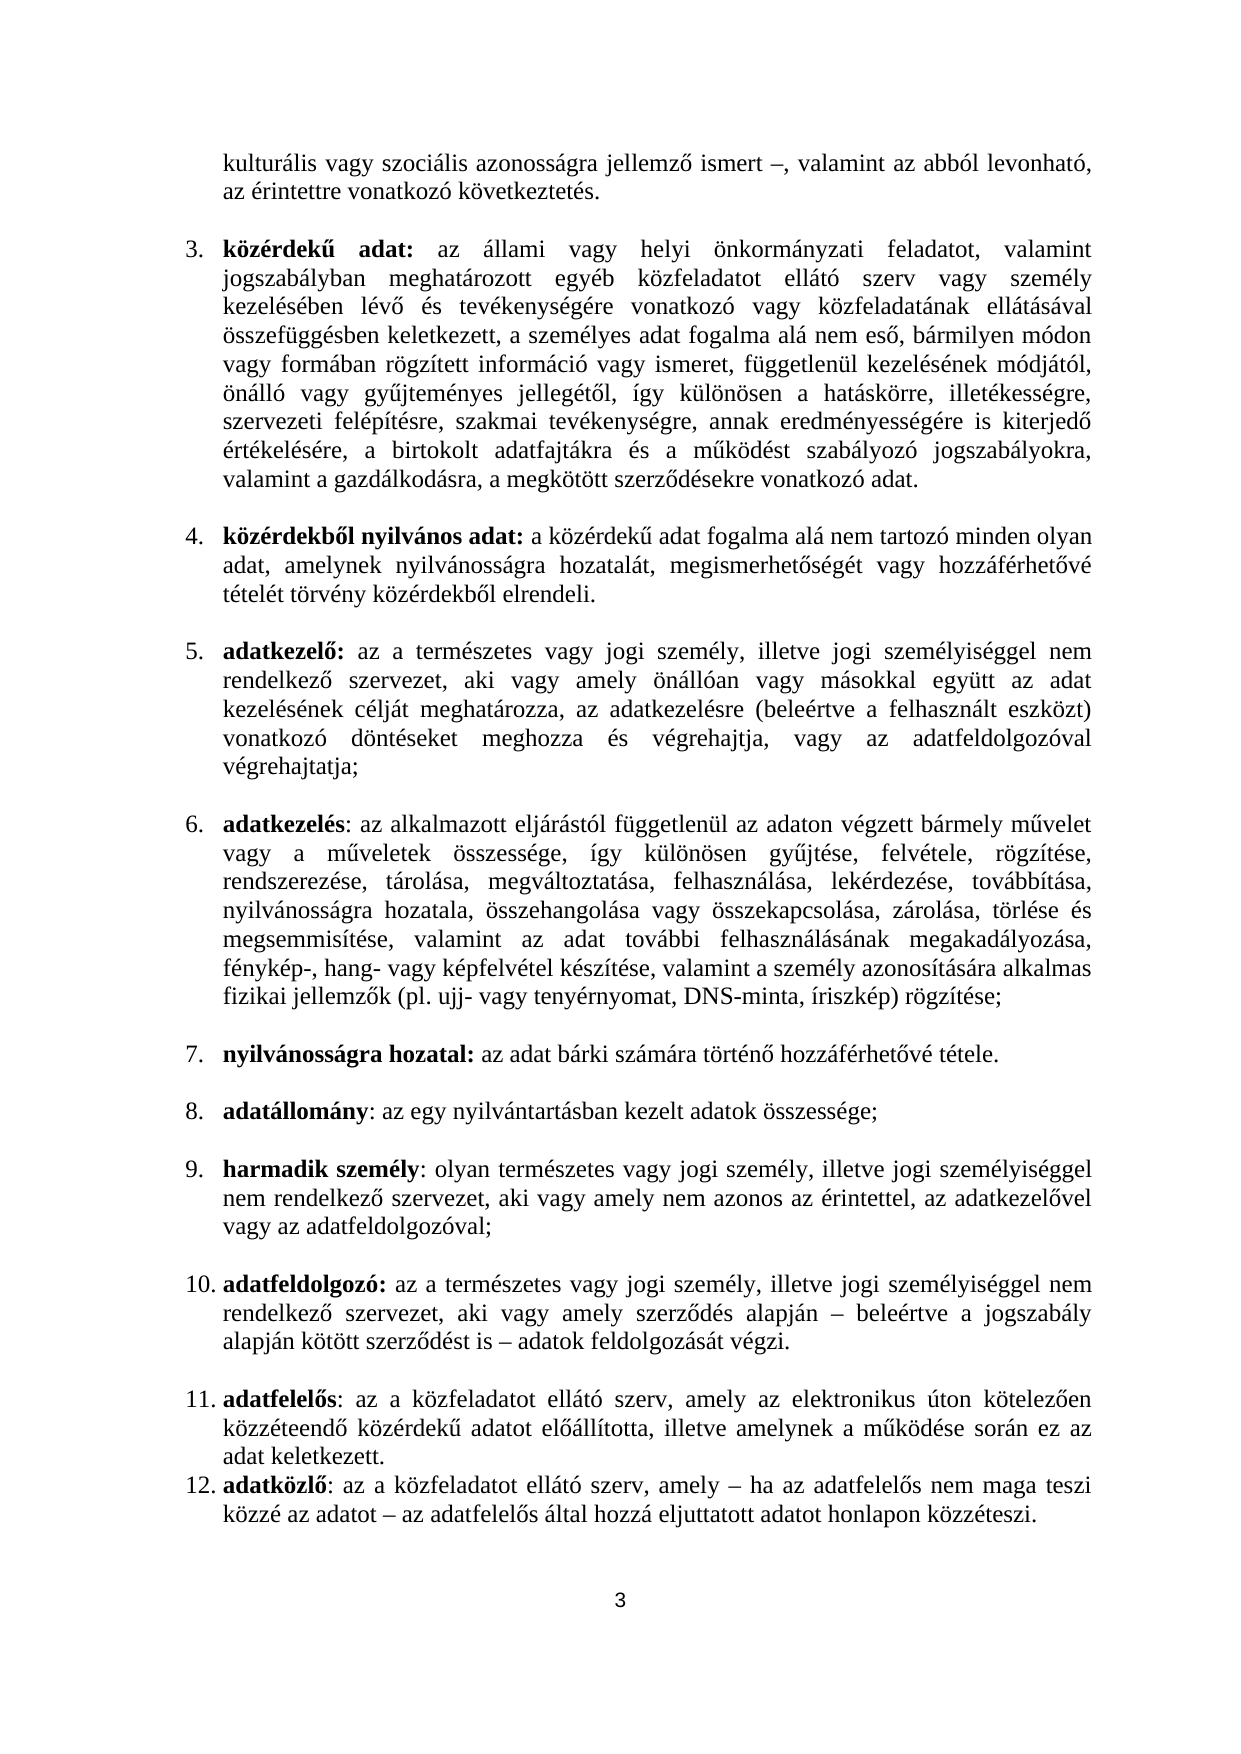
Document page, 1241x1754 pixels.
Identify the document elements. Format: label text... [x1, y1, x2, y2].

list harmadik személy: olyan természetes vagy jogi személy, illetve jogi személyiséggel nem rendelkező szervezet, aki vagy amely nem azonos az érintettel, az adatkezelővel vagy az adatfeldolgozóval; [185, 1154, 1092, 1240]
list adatkezelő: az a természetes vagy jogi személy, illetve jogi személyiséggel nem rendelkező szervezet, aki vagy amely önállóan vagy másokkal együtt az adat kezelésének célját meghatározza, az adatkezelésre (beleértve a felhasznált eszközt) vonatkozó döntéseket meghozza és végrehajtja, vagy az adatfeldolgozóval végrehajtatja; [185, 636, 1092, 780]
list adatállomány: az egy nyilvántartásban kezelt adatok összessége; [185, 1096, 1092, 1125]
list közérdekű adat: az állami vagy helyi önkormányzati feladatot, valamint jogszabályban meghatározott egyéb közfeladatot ellátó szerv vagy személy kezelésében lévő és tevékenységére vonatkozó vagy közfeladatának ellátásával összefüggésben keletkezett, a személyes adat fogalma alá nem eső, bármilyen módon vagy formában rögzített információ vagy ismeret, függetlenül kezelésének módjától, önálló vagy gyűjteményes jellegétől, így különösen a hatáskörre, illetékességre, szervezeti felépítésre, szakmai tevékenységre, annak eredményességére is kiterjedő értékelésére, a birtokolt adatfajtákra és a működést szabályozó jogszabályokra, valamint a gazdálkodásra, a megkötött szerződésekre vonatkozó adat. [185, 234, 1092, 493]
list adatfeldolgozó: az a természetes vagy jogi személy, illetve jogi személyiséggel nem rendelkező szervezet, aki vagy amely szerződés alapján – beleértve a jogszabály alapján kötött szerződést is – adatok feldolgozását végzi. [185, 1269, 1092, 1355]
list közérdekből nyilvános adat: a közérdekű adat fogalma alá nem tartozó minden olyan adat, amelynek nyilvánosságra hozatalát, megismerhetőségét vagy hozzáférhetővé tételét törvény közérdekből elrendeli. [185, 521, 1092, 608]
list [185, 148, 1092, 205]
list adatkezelés: az alkalmazott eljárástól függetlenül az adaton végzett bármely művelet vagy a műveletek összessége, így különösen gyűjtése, felvétele, rögzítése, rendszerezése, tárolása, megváltoztatása, felhasználása, lekérdezése, továbbítása, nyilvánosságra hozatala, összehangolása vagy összekapcsolása, zárolása, törlése és megsemmisítése, valamint az adat további felhasználásának megakadályozása, fénykép-, hang- vagy képfelvétel készítése, valamint a személy azonosítására alkalmas fizikai jellemzők (pl. ujj- vagy tenyérnyomat, DNS-minta, íriszkép) rögzítése; [185, 809, 1092, 1010]
list adatközlő: az a közfeladatot ellátó szerv, amely – ha az adatfelelős nem maga teszi közzé az adatot – az adatfelelős által hozzá eljuttatott adatot honlapon közzéteszi. [185, 1470, 1092, 1528]
list adatfelelős: az a közfeladatot ellátó szerv, amely az elektronikus úton kötelezően közzéteendő közérdekű adatot előállította, illetve amelynek a működése során ez az adat keletkezett. [185, 1384, 1092, 1470]
list nyilvánosságra hozatal: az adat bárki számára történő hozzáférhetővé tétele. [185, 1039, 1092, 1068]
